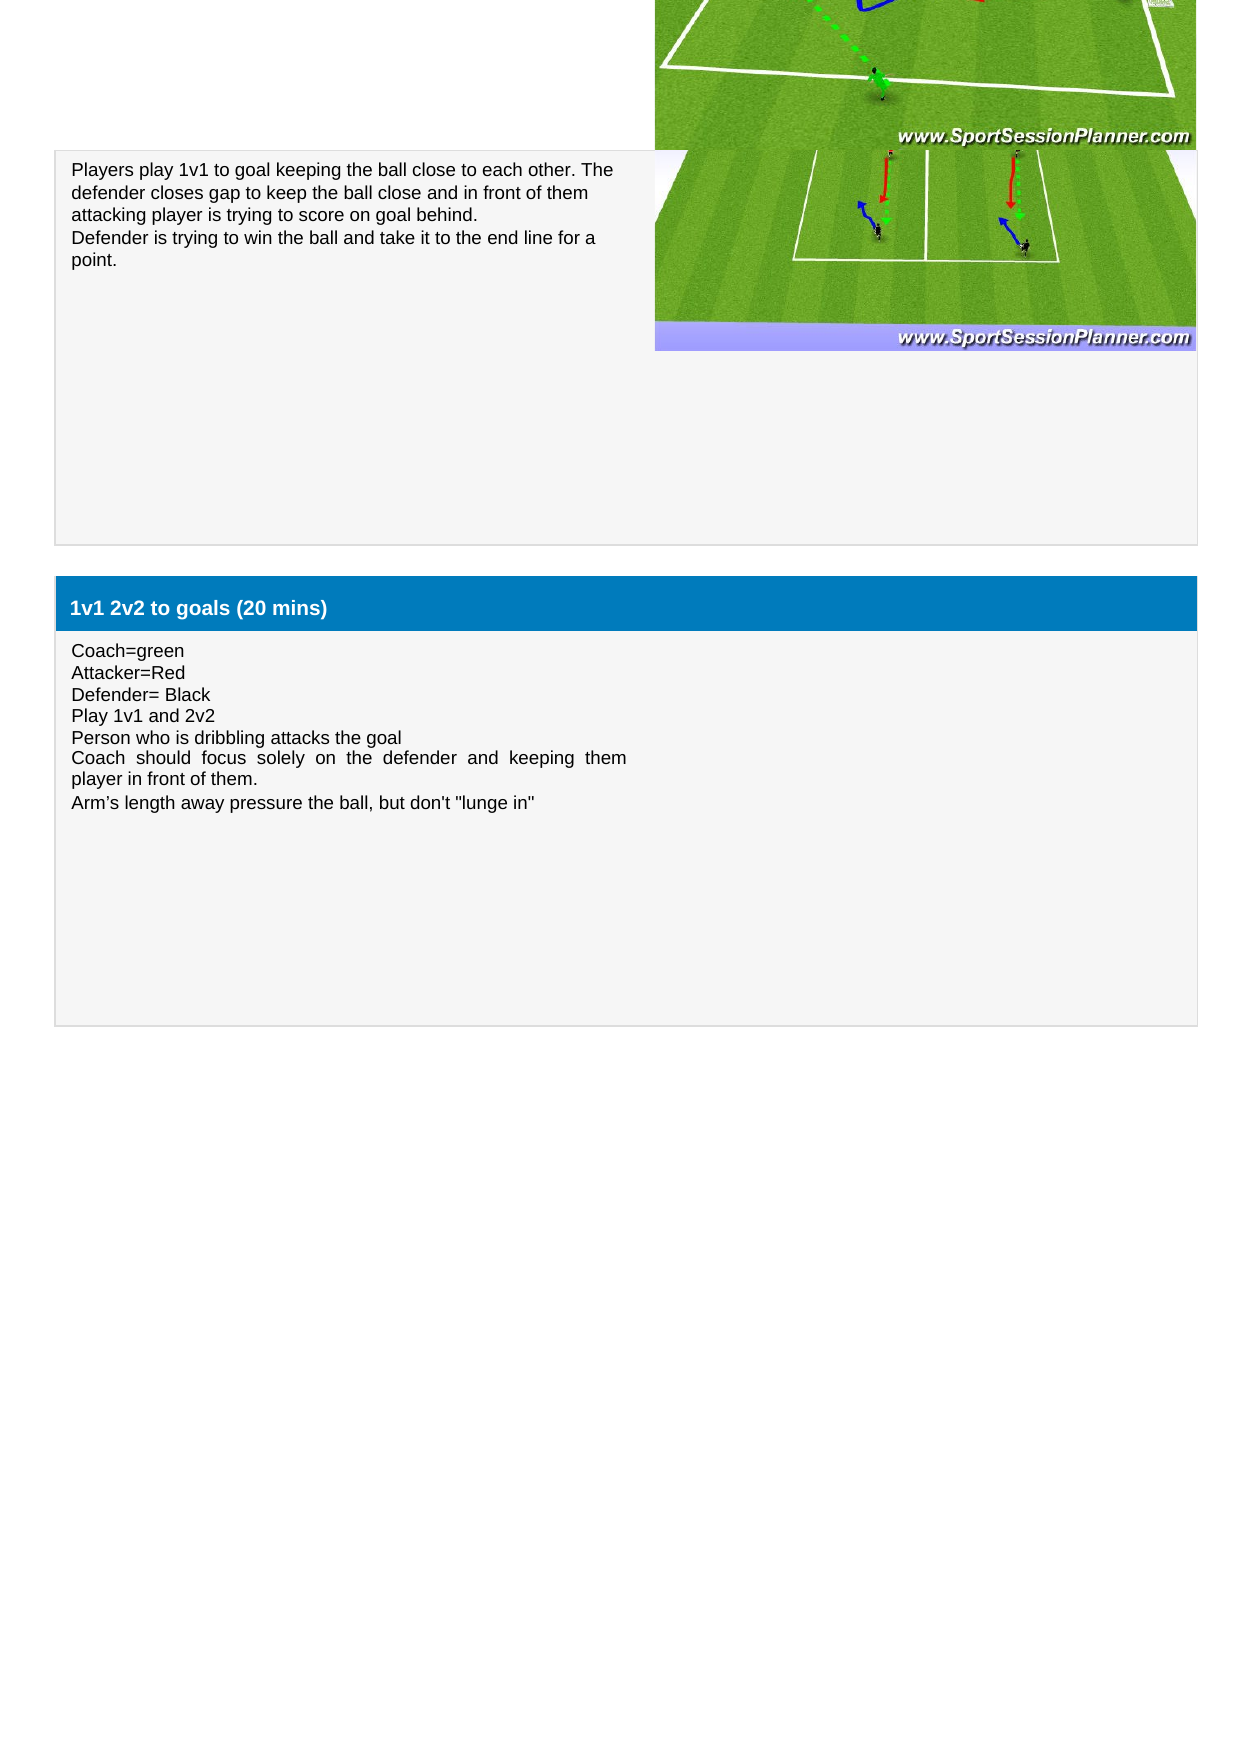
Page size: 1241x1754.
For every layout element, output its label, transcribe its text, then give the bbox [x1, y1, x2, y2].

picture [654, 0, 1197, 351]
table_cell Coach=green Attacker=Red Defender= Black Play 1v1 and 2v2 Person who is dribbling attacks the goal Coach should focus solely on the defender and keeping them player in front of them. Arm’s length away pressure the ball, but don't "lunge in" [56, 631, 1197, 1025]
table_header 1v1 2v2 to goals (20 mins) [56, 576, 1197, 631]
table_cell Players play 1v1 to goal keeping the ball close to each other. The defender closes gap to keep the ball close and in front of them attacking player is trying to score on goal behind. Defender is trying to win the ball and take it to the end line for a point. [56, 151, 1197, 544]
